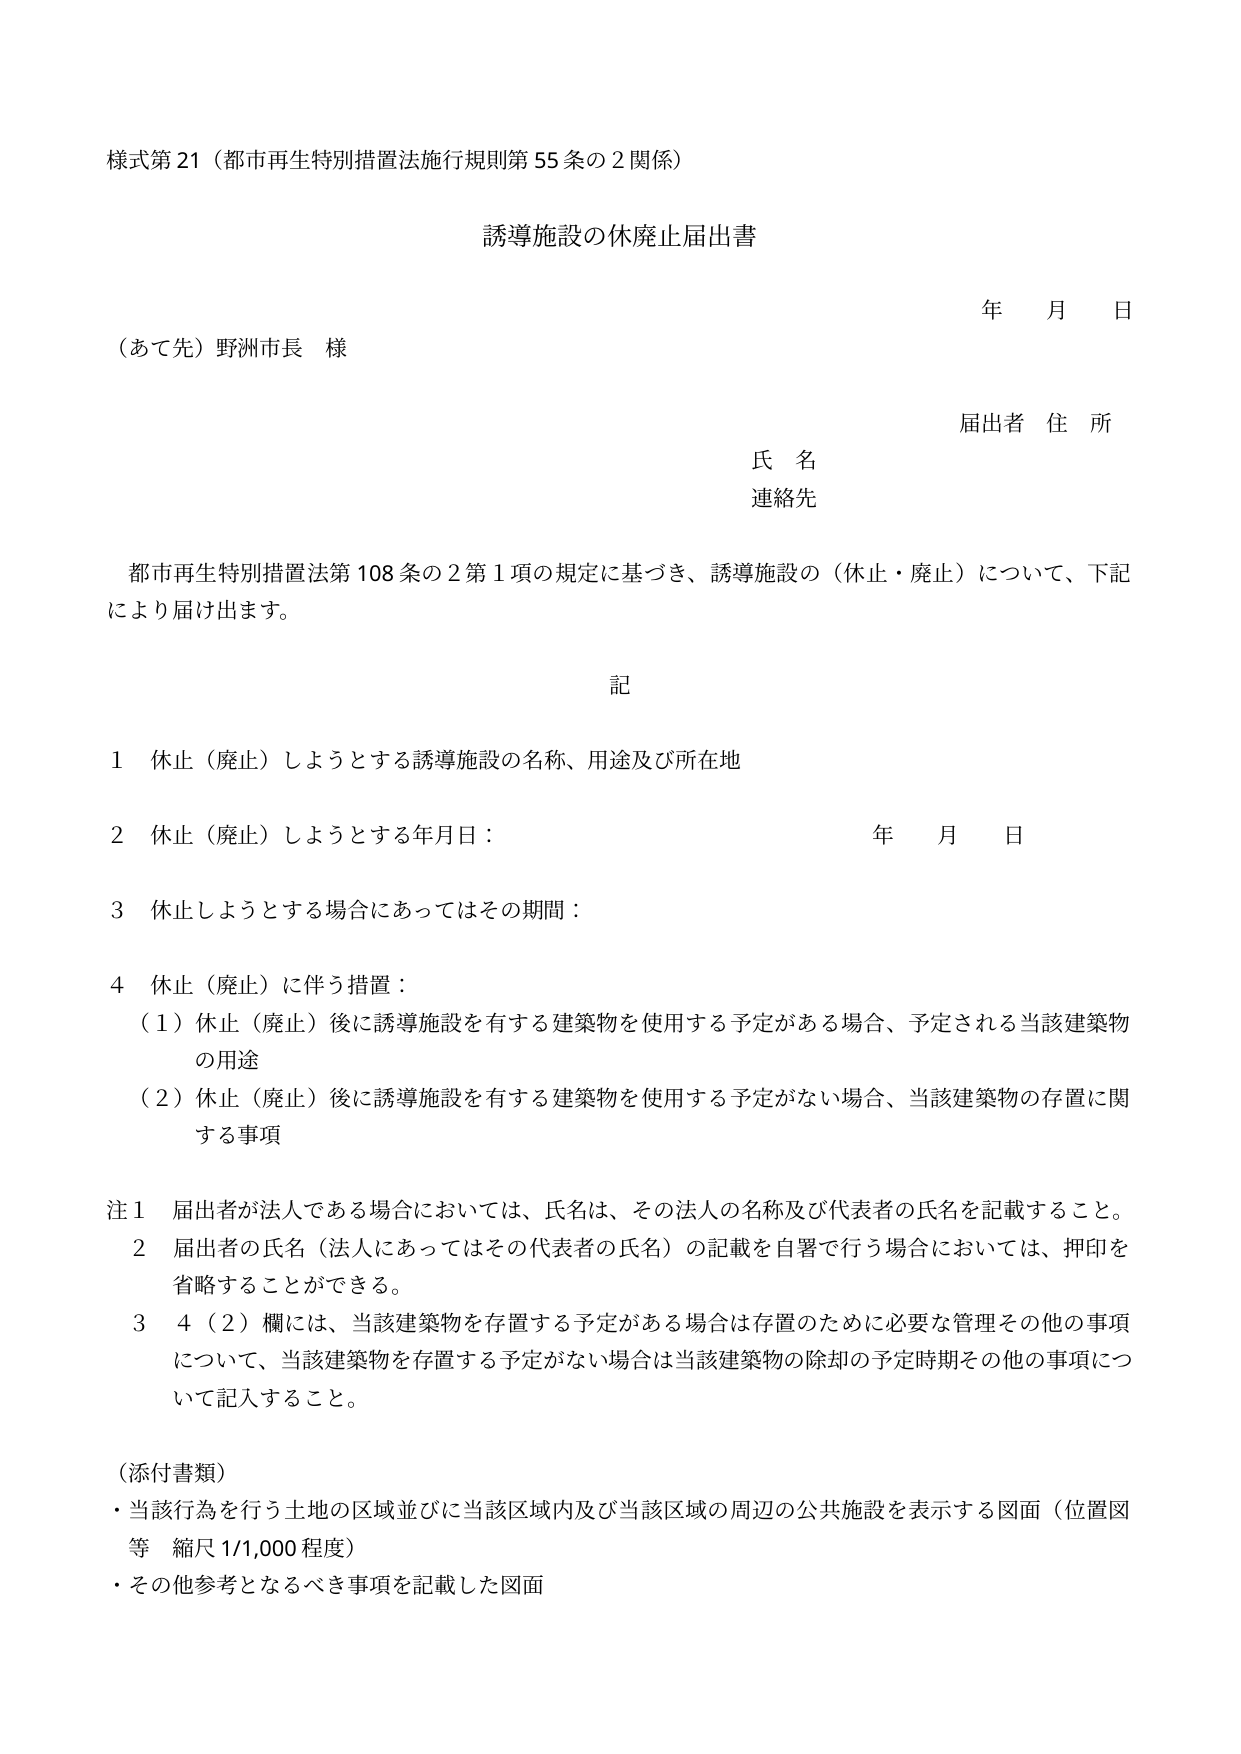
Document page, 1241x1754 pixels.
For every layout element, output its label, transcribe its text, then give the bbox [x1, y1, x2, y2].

text 年 月 日 [106, 291, 1134, 328]
text 記 [106, 666, 1134, 703]
text 注１ 届出者が法人である場合においては、氏名は、その法人の名称及び代表者の氏名を記載すること。 [106, 1191, 1134, 1228]
text １ 休止（廃止）しようとする誘導施設の名称、用途及び所在地 [106, 741, 1134, 778]
text 連絡先 [106, 478, 1137, 516]
text ２ 休止（廃止）しようとする年月日： 年 月 日 [106, 816, 1134, 853]
text 誘導施設の休廃止届出書 [106, 216, 1134, 253]
text ３ 休止しようとする場合にあってはその期間： [106, 891, 1134, 928]
text （添付書類） [106, 1453, 1134, 1491]
text 届出者 住 所 [106, 403, 1112, 441]
text ２ 届出者の氏名（法人にあってはその代表者の氏名）の記載を自署で行う場合においては、押印を省略することができる。 [128, 1228, 1134, 1303]
text （２）休止（廃止）後に誘導施設を有する建築物を使用する予定がない場合、当該建築物の存置に関する事項 [106, 1078, 1134, 1153]
text ・当該行為を行う土地の区域並びに当該区域内及び当該区域の周辺の公共施設を表示する図面（位置図等 縮尺1/1,000程度） [106, 1491, 1134, 1566]
text 様式第21（都市再生特別措置法施行規則第55条の２関係） [106, 141, 1134, 178]
text 都市再生特別措置法第108条の２第１項の規定に基づき、誘導施設の（休止・廃止）について、下記により届け出ます。 [106, 553, 1134, 628]
text ・その他参考となるべき事項を記載した図面 [106, 1566, 1134, 1603]
text （１）休止（廃止）後に誘導施設を有する建築物を使用する予定がある場合、予定される当該建築物の用途 [106, 1003, 1134, 1078]
text ４ 休止（廃止）に伴う措置： [106, 966, 1134, 1003]
text （あて先）野洲市長 様 [106, 328, 1134, 366]
text 氏 名 [106, 441, 1137, 478]
text ３ ４（２）欄には、当該建築物を存置する予定がある場合は存置のために必要な管理その他の事項について、当該建築物を存置する予定がない場合は当該建築物の除却の予定時期その他の事項について記入すること。 [128, 1303, 1134, 1416]
